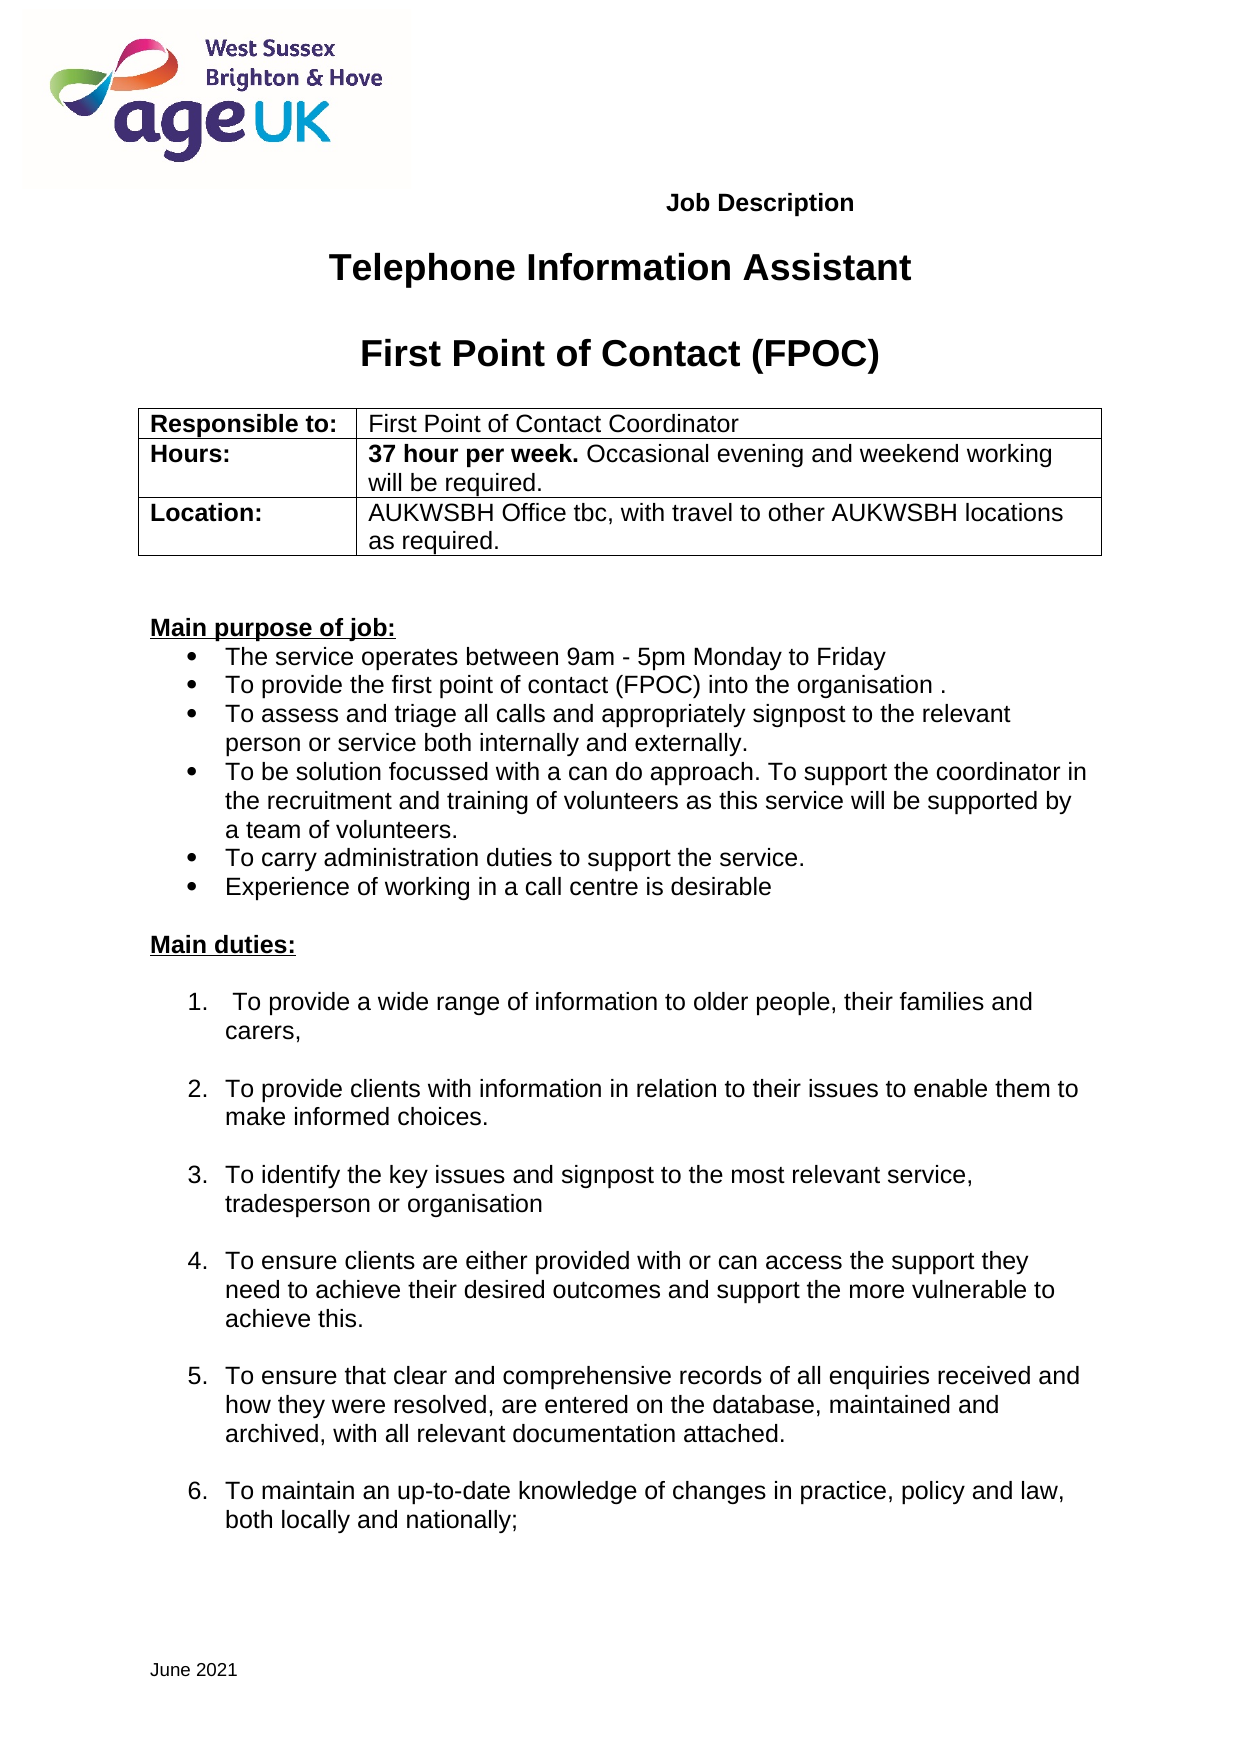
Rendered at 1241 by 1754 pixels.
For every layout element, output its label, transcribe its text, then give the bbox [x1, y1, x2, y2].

text Main purpose of job: [150, 613, 1090, 642]
text Main duties: [150, 930, 1090, 958]
text Job Description [150, 188, 1090, 217]
text First Point of Contact (FPOC) [150, 332, 1090, 375]
table_header First Point of Contact Coordinator [357, 409, 1101, 438]
table_cell Location: [139, 498, 356, 555]
list To be solution focussed with a can do approach. To support the coordinator in the recruitment and training of volunteers as this service will be supported by a team of volunteers. [187, 757, 1090, 843]
list To maintain an up-to-date knowledge of changes in practice, policy and law, both locally and nationally; [187, 1476, 1090, 1533]
list To provide a wide range of information to older people, their families and carers, [187, 987, 1090, 1045]
list To provide clients with information in relation to their issues to enable them to make informed choices. [187, 1073, 1090, 1131]
table_cell Hours: [139, 439, 356, 497]
table_cell AUKWSBH Office tbc, with travel to other AUKWSBH locations as required. [357, 498, 1101, 555]
table_cell 37 hour per week. Occasional evening and weekend working will be required. [357, 439, 1101, 497]
list To identify the key issues and signpost to the most relevant service, tradesperson or organisation [187, 1160, 1090, 1217]
text Telephone Information Assistant [150, 245, 1090, 288]
list To carry administration duties to support the service. [187, 843, 1090, 872]
list To ensure clients are either provided with or can access the support they need to achieve their desired outcomes and support the more vulnerable to achieve this. [187, 1246, 1090, 1332]
picture [20, 9, 412, 188]
list The service operates between 9am - 5pm Monday to Friday [187, 642, 1090, 671]
list Experience of working in a call centre is desirable [187, 872, 1090, 901]
list To provide the first point of contact (FPOC) into the organisation . [187, 671, 1090, 699]
list To ensure that clear and comprehensive records of all enquiries received and how they were resolved, are entered on the database, maintained and archived, with all relevant documentation attached. [187, 1361, 1090, 1447]
table_header Responsible to: [139, 409, 356, 438]
list To assess and triage all calls and appropriately signpost to the relevant person or service both internally and externally. [187, 699, 1090, 757]
